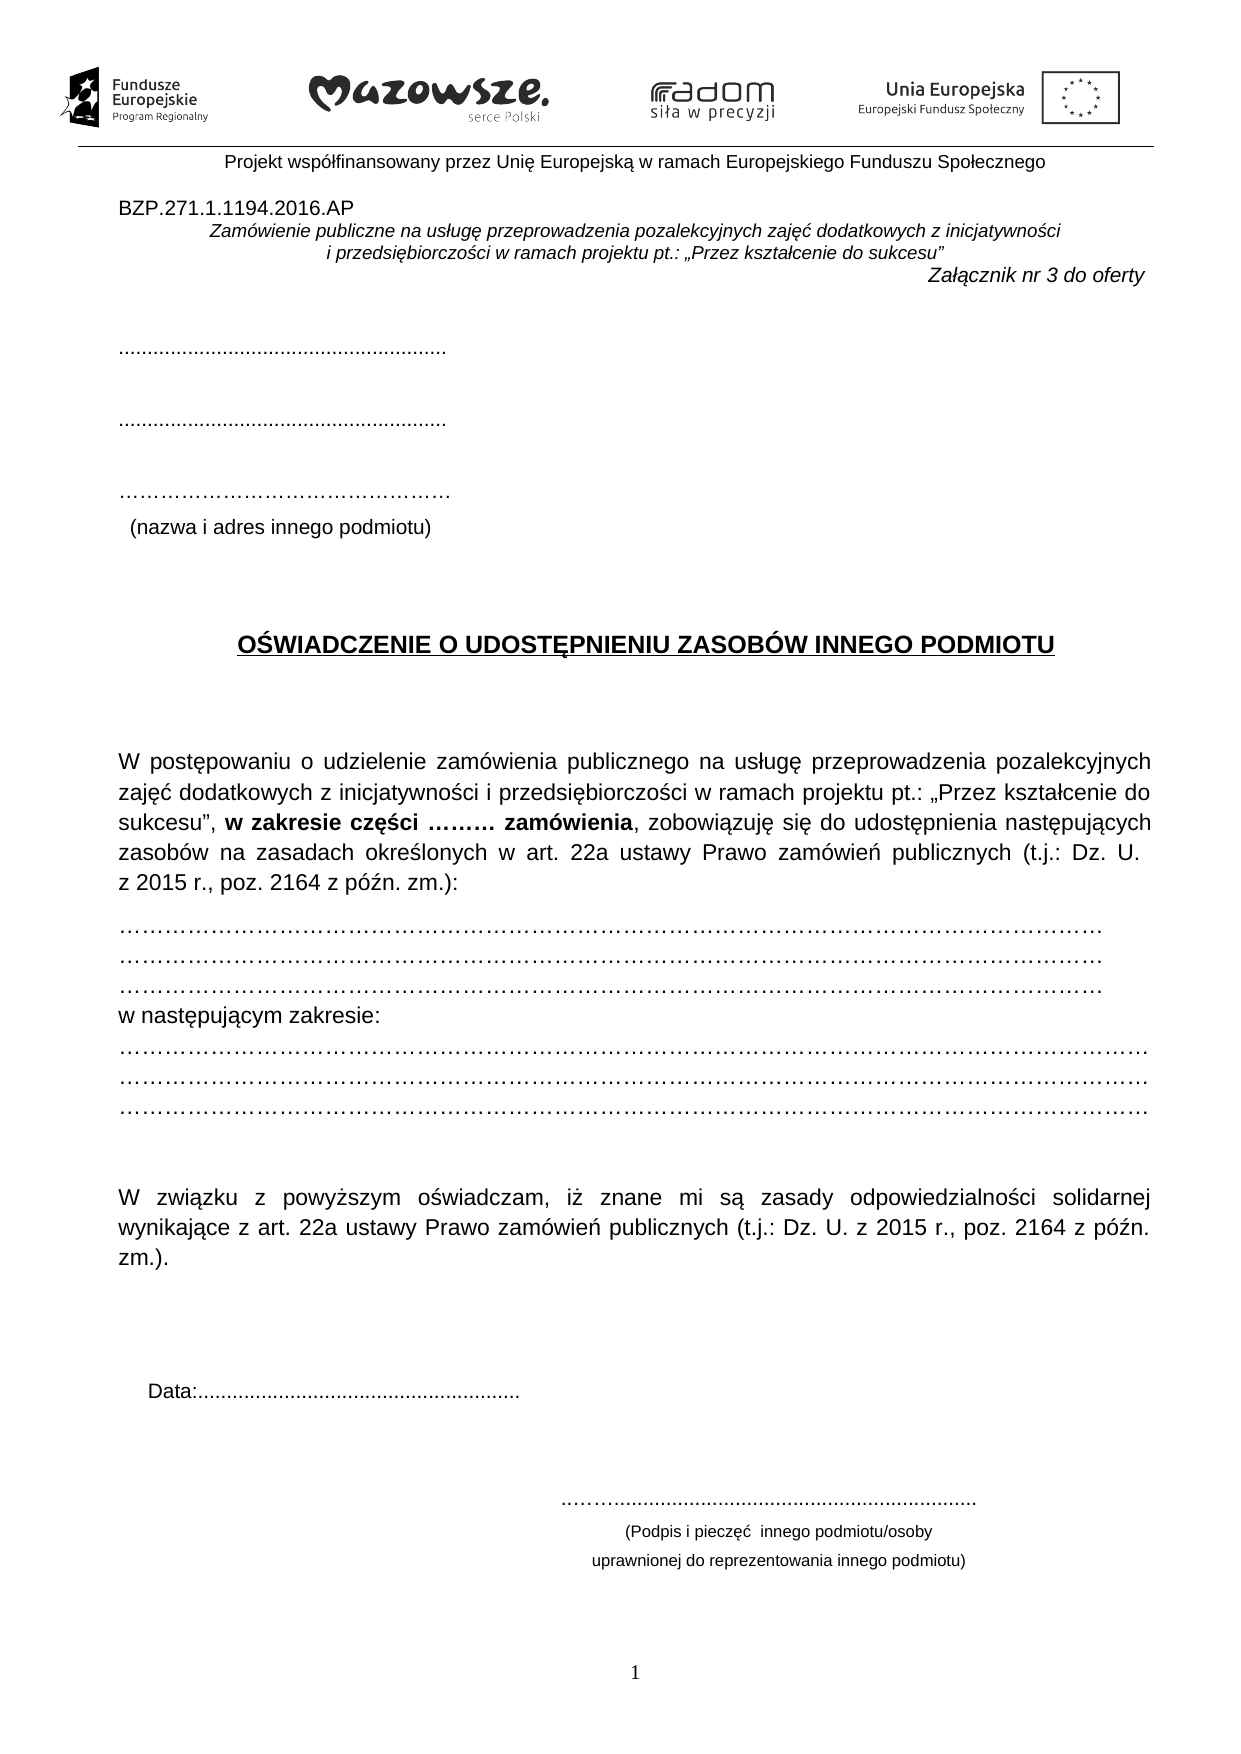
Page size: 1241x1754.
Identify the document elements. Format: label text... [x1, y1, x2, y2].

text ………………………………………………………………………………………………………………… [118, 972, 1152, 998]
text W postępowaniu o udzielenie zamówienia publicznego na usługę przeprowadzenia pozalekcyjnych zajęć dodatkowych z inicjatywności i przedsiębiorczości w ramach projektu pt.: „Przez kształcenie do sukcesu”, w zakresie części ……… zamówienia, zobowiązuję się do udostępnienia następujących zasobów na zasadach określonych w art. 22a ustawy Prawo zamówień publicznych (t.j.: Dz. U. z 2015 r., poz. 2164 z późn. zm.): [118, 748, 1152, 895]
text Załącznik nr 3 do oferty [118, 263, 1144, 287]
text ......................................................... [118, 335, 1144, 359]
text ………………………………………… [118, 479, 1144, 503]
text ……………………………………………………………………………………………………………………………………………………………………………………………………………………………………………………………………………………………………………………………………………………………………… [118, 1033, 1152, 1119]
text ......................................................... [118, 407, 1144, 431]
text (nazwa i adres innego podmiotu) [118, 515, 1144, 539]
picture [0, 46, 1208, 152]
text Data:........................................................ [148, 1378, 1144, 1402]
text ………………………………………………………………………………………………………………… [118, 942, 1152, 968]
text w następującym zakresie: [118, 1002, 1152, 1029]
text W związku z powyższym oświadczam, iż znane mi są zasady odpowiedzialności solidarnej wynikające z art. 22a ustawy Prawo zamówień publicznych (t.j.: Dz. U. z 2015 r., poz. 2164 z późn. zm.). [118, 1184, 1152, 1270]
text ………………………………………………………………………………………………………………… [118, 912, 1152, 938]
text ..……............................................................... [487, 1486, 1144, 1510]
text (Podpis i pieczęć innego podmiotu/osoby [118, 1522, 1144, 1541]
text OŚWIADCZENIE O UDOSTĘPNIENIU ZASOBÓW INNEGO PODMIOTU [148, 630, 1144, 658]
text uprawnionej do reprezentowania innego podmiotu) [118, 1551, 1144, 1570]
